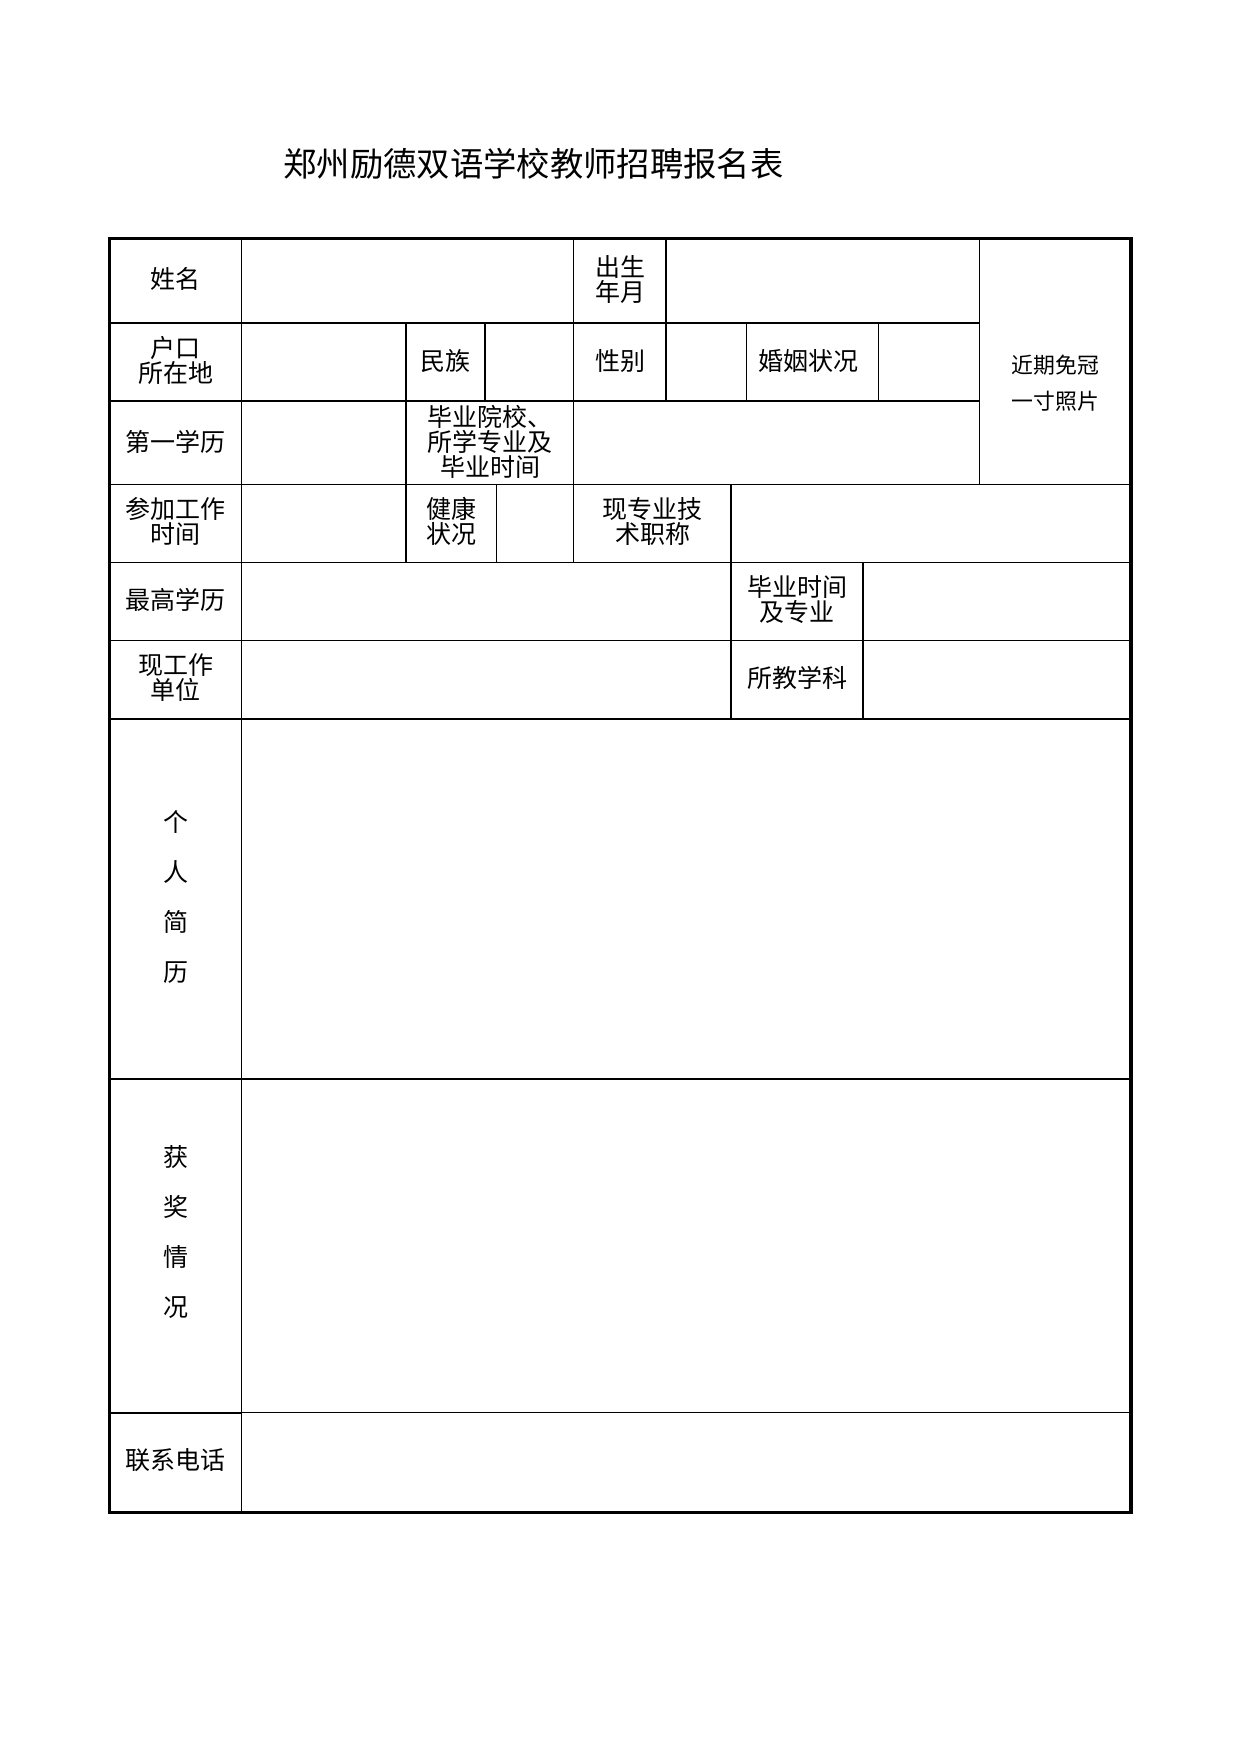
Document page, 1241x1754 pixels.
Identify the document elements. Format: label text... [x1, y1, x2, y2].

table_cell [242, 485, 405, 562]
table_cell 民族 [407, 324, 484, 400]
table_cell 性别 [574, 324, 665, 400]
table_cell [864, 563, 1129, 640]
table_cell 户口 所在地 [111, 324, 241, 400]
table_cell 毕业时间及专业 [732, 563, 862, 640]
table_cell [574, 402, 979, 484]
table_header [667, 240, 979, 322]
table_header 出生 年月 [574, 240, 665, 322]
table_cell [242, 563, 730, 640]
table_cell 婚姻状况 [747, 324, 878, 400]
text 郑州励德双语学校教师招聘报名表 [123, 129, 1117, 194]
table_cell [242, 1413, 1129, 1511]
table_cell [242, 324, 405, 400]
table_header 近期免冠 一寸照片 [980, 240, 1129, 484]
table_cell [732, 485, 1129, 562]
table_cell 毕业院校、所学专业及毕业时间 [407, 402, 573, 484]
table_cell 联系电话 [111, 1414, 241, 1511]
table_header 姓名 [111, 240, 241, 322]
table_cell 个 人 简 历 [111, 720, 241, 1078]
table_cell 获 奖 情 况 [111, 1080, 241, 1412]
table_cell [242, 402, 405, 484]
table_cell [242, 1080, 1129, 1412]
table_cell 现专业技 术职称 [574, 485, 730, 562]
table_cell [667, 324, 746, 400]
table_cell [242, 641, 730, 718]
table_cell [486, 324, 573, 400]
table_cell 所教学科 [732, 641, 862, 718]
table_cell [497, 485, 573, 562]
table_cell 参加工作时间 [111, 485, 241, 562]
table_header [242, 240, 573, 322]
table_cell 现工作 单位 [111, 641, 241, 718]
table_cell [242, 720, 1129, 1078]
table_cell [864, 641, 1129, 718]
table_cell 最高学历 [111, 563, 241, 640]
table_cell 第一学历 [111, 402, 241, 484]
table_cell 健康状况 [407, 485, 496, 562]
table_cell [879, 324, 979, 400]
